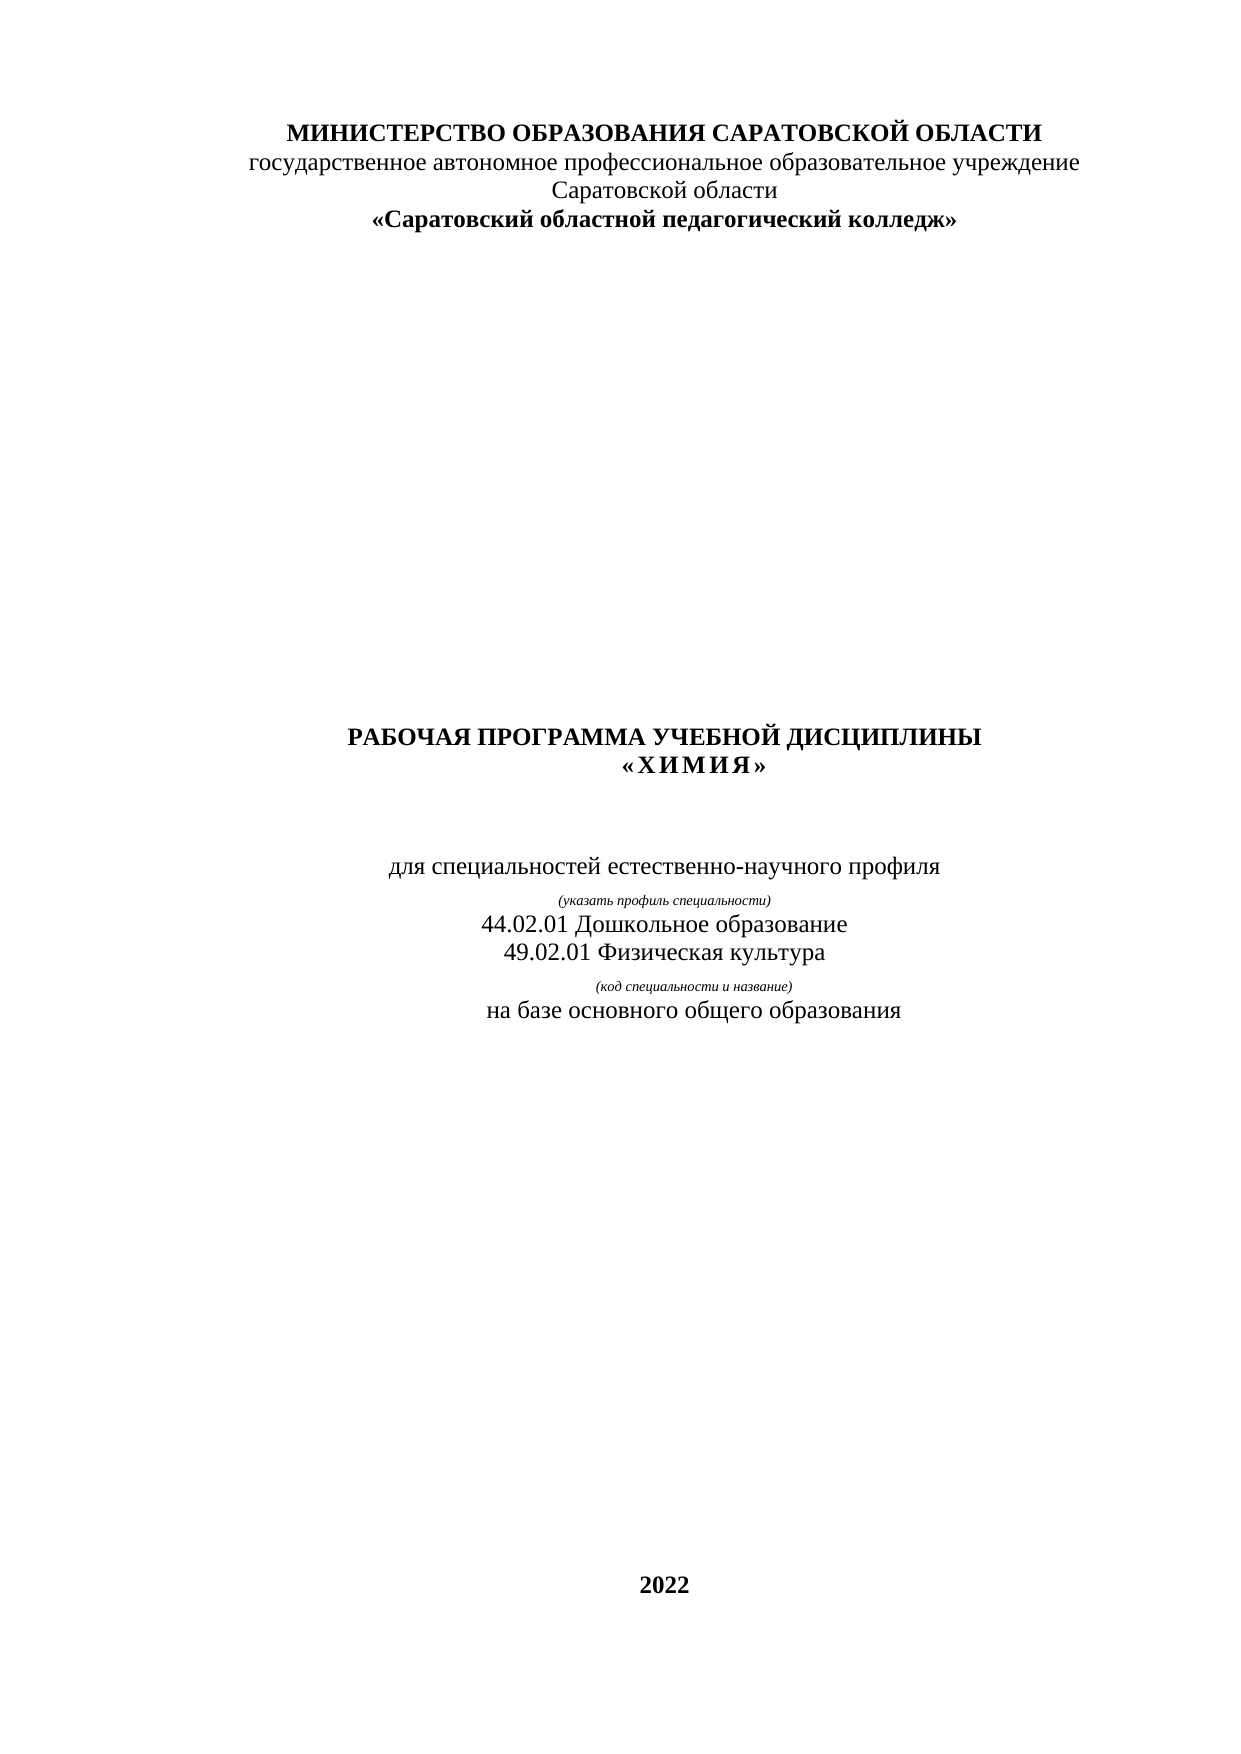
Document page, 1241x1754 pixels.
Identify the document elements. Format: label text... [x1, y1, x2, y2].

text на базе основного общего образования [177, 995, 1152, 1024]
text 2022 [177, 1570, 1152, 1599]
text РАБОЧАЯ ПРОГРАММА УЧЕБНОЙ ДИСЦИПЛИНЫ [177, 722, 1152, 751]
text Саратовской области [177, 176, 1152, 204]
text (код специальности и название) [177, 966, 1152, 995]
text МИНИСТЕРСТВО ОБРАЗОВАНИЯ САРАТОВСКОЙ ОБЛАСТИ [177, 118, 1152, 147]
text для специальностей естественно-научного профиля [177, 851, 1152, 880]
text 44.02.01 Дошкольное образование [177, 909, 1152, 937]
text (указать профиль специальности) [177, 880, 1152, 909]
text «ХИМИЯ» [177, 751, 1152, 779]
text государственное автономное профессиональное образовательное учреждение [177, 147, 1152, 176]
text «Саратовский областной педагогический колледж» [177, 204, 1152, 233]
text 49.02.01 Физическая культура [177, 937, 1152, 966]
